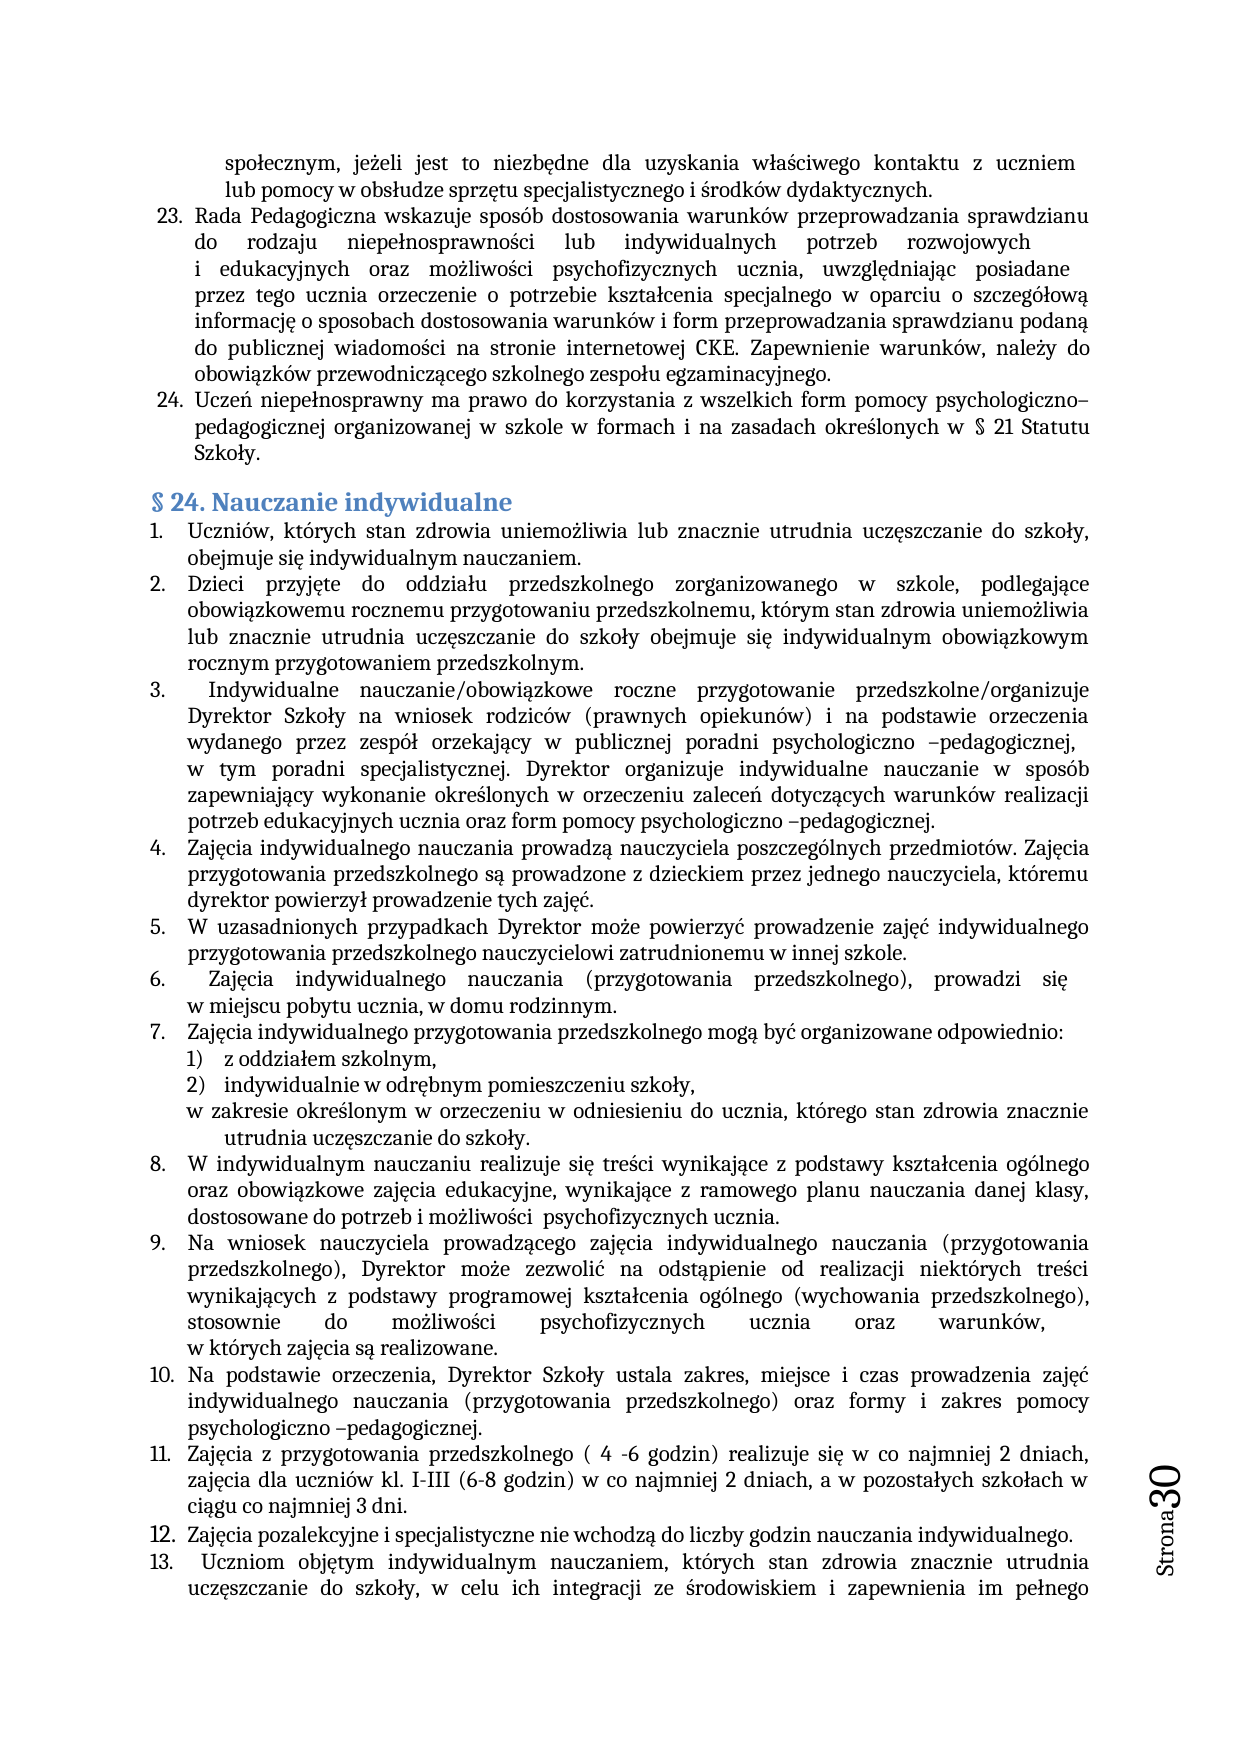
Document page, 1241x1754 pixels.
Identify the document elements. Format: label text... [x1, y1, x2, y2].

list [187, 150, 1090, 203]
subtitle § 24. Nauczanie indywidualne [150, 487, 1090, 518]
list Zajęcia pozalekcyjne i specjalistyczne nie wchodzą do liczby godzin nauczania indywidualnego. [150, 1520, 1090, 1548]
list Indywidualne nauczanie/obowiązkowe roczne przygotowanie przedszkolne/organizuje Dyrektor Szkoły na wniosek rodziców (prawnych opiekunów) i na podstawie orzeczenia wydanego przez zespół orzekający w publicznej poradni psychologiczno –pedagogicznej, w tym poradni specjalistycznej. Dyrektor organizuje indywidualne nauczanie w sposób zapewniający wykonanie określonych w orzeczeniu zaleceń dotyczących warunków realizacji potrzeb edukacyjnych ucznia oraz form pomocy psychologiczno –pedagogicznej. [150, 676, 1090, 834]
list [150, 1548, 1090, 1601]
list Zajęcia indywidualnego przygotowania przedszkolnego mogą być organizowane odpowiednio: [150, 1019, 1090, 1045]
list Na podstawie orzeczenia, Dyrektor Szkoły ustala zakres, miejsce i czas prowadzenia zajęć indywidualnego nauczania (przygotowania przedszkolnego) oraz formy i zakres pomocy psychologiczno –pedagogicznej. [150, 1362, 1090, 1441]
list Dzieci przyjęte do oddziału przedszkolnego zorganizowanego w szkole, podlegające obowiązkowemu rocznemu przygotowaniu przedszkolnemu, którym stan zdrowia uniemożliwia lub znacznie utrudnia uczęszczanie do szkoły obejmuje się indywidualnym obowiązkowym rocznym przygotowaniem przedszkolnym. [150, 571, 1090, 676]
list Uczniów, których stan zdrowia uniemożliwia lub znacznie utrudnia uczęszczanie do szkoły, obejmuje się indywidualnym nauczaniem. [150, 518, 1090, 571]
list Rada Pedagogiczna wskazuje sposób dostosowania warunków przeprowadzania sprawdzianu do rodzaju niepełnosprawności lub indywidualnych potrzeb rozwojowych i edukacyjnych oraz możliwości psychofizycznych ucznia, uwzględniając posiadane przez tego ucznia orzeczenie o potrzebie kształcenia specjalnego w oparciu o szczegółową informację o sposobach dostosowania warunków i form przeprowadzania sprawdzianu podaną do publicznej wiadomości na stronie internetowej CKE. Zapewnienie warunków, należy do obowiązków przewodniczącego szkolnego zespołu egzaminacyjnego. [157, 203, 1090, 387]
list Uczeń niepełnosprawny ma prawo do korzystania z wszelkich form pomocy psychologiczno–pedagogicznej organizowanej w szkole w formach i na zasadach określonych w § 21 Statutu Szkoły. [157, 387, 1090, 466]
text w zakresie określonym w orzeczeniu w odniesieniu do ucznia, którego stan zdrowia znacznie utrudnia uczęszczanie do szkoły. [187, 1098, 1090, 1151]
list indywidualnie w odrębnym pomieszczeniu szkoły, [187, 1072, 1090, 1098]
list z oddziałem szkolnym, [187, 1045, 1090, 1072]
list Zajęcia indywidualnego nauczania prowadzą nauczyciela poszczególnych przedmiotów. Zajęcia przygotowania przedszkolnego są prowadzone z dzieckiem przez jednego nauczyciela, któremu dyrektor powierzył prowadzenie tych zajęć. [150, 834, 1090, 913]
list Na wniosek nauczyciela prowadzącego zajęcia indywidualnego nauczania (przygotowania przedszkolnego), Dyrektor może zezwolić na odstąpienie od realizacji niektórych treści wynikających z podstawy programowej kształcenia ogólnego (wychowania przedszkolnego), stosownie do możliwości psychofizycznych ucznia oraz warunków, w których zajęcia są realizowane. [150, 1230, 1090, 1362]
list Zajęcia z przygotowania przedszkolnego ( 4 -6 godzin) realizuje się w co najmniej 2 dniach, zajęcia dla uczniów kl. I-III (6-8 godzin) w co najmniej 2 dniach, a w pozostałych szkołach w ciągu co najmniej 3 dni. [150, 1441, 1090, 1520]
list W uzasadnionych przypadkach Dyrektor może powierzyć prowadzenie zajęć indywidualnego przygotowania przedszkolnego nauczycielowi zatrudnionemu w innej szkole. [150, 913, 1090, 966]
list Zajęcia indywidualnego nauczania (przygotowania przedszkolnego), prowadzi się w miejscu pobytu ucznia, w domu rodzinnym. [150, 966, 1090, 1019]
list W indywidualnym nauczaniu realizuje się treści wynikające z podstawy kształcenia ogólnego oraz obowiązkowe zajęcia edukacyjne, wynikające z ramowego planu nauczania danej klasy, dostosowane do potrzeb i możliwości psychofizycznych ucznia. [150, 1151, 1090, 1230]
